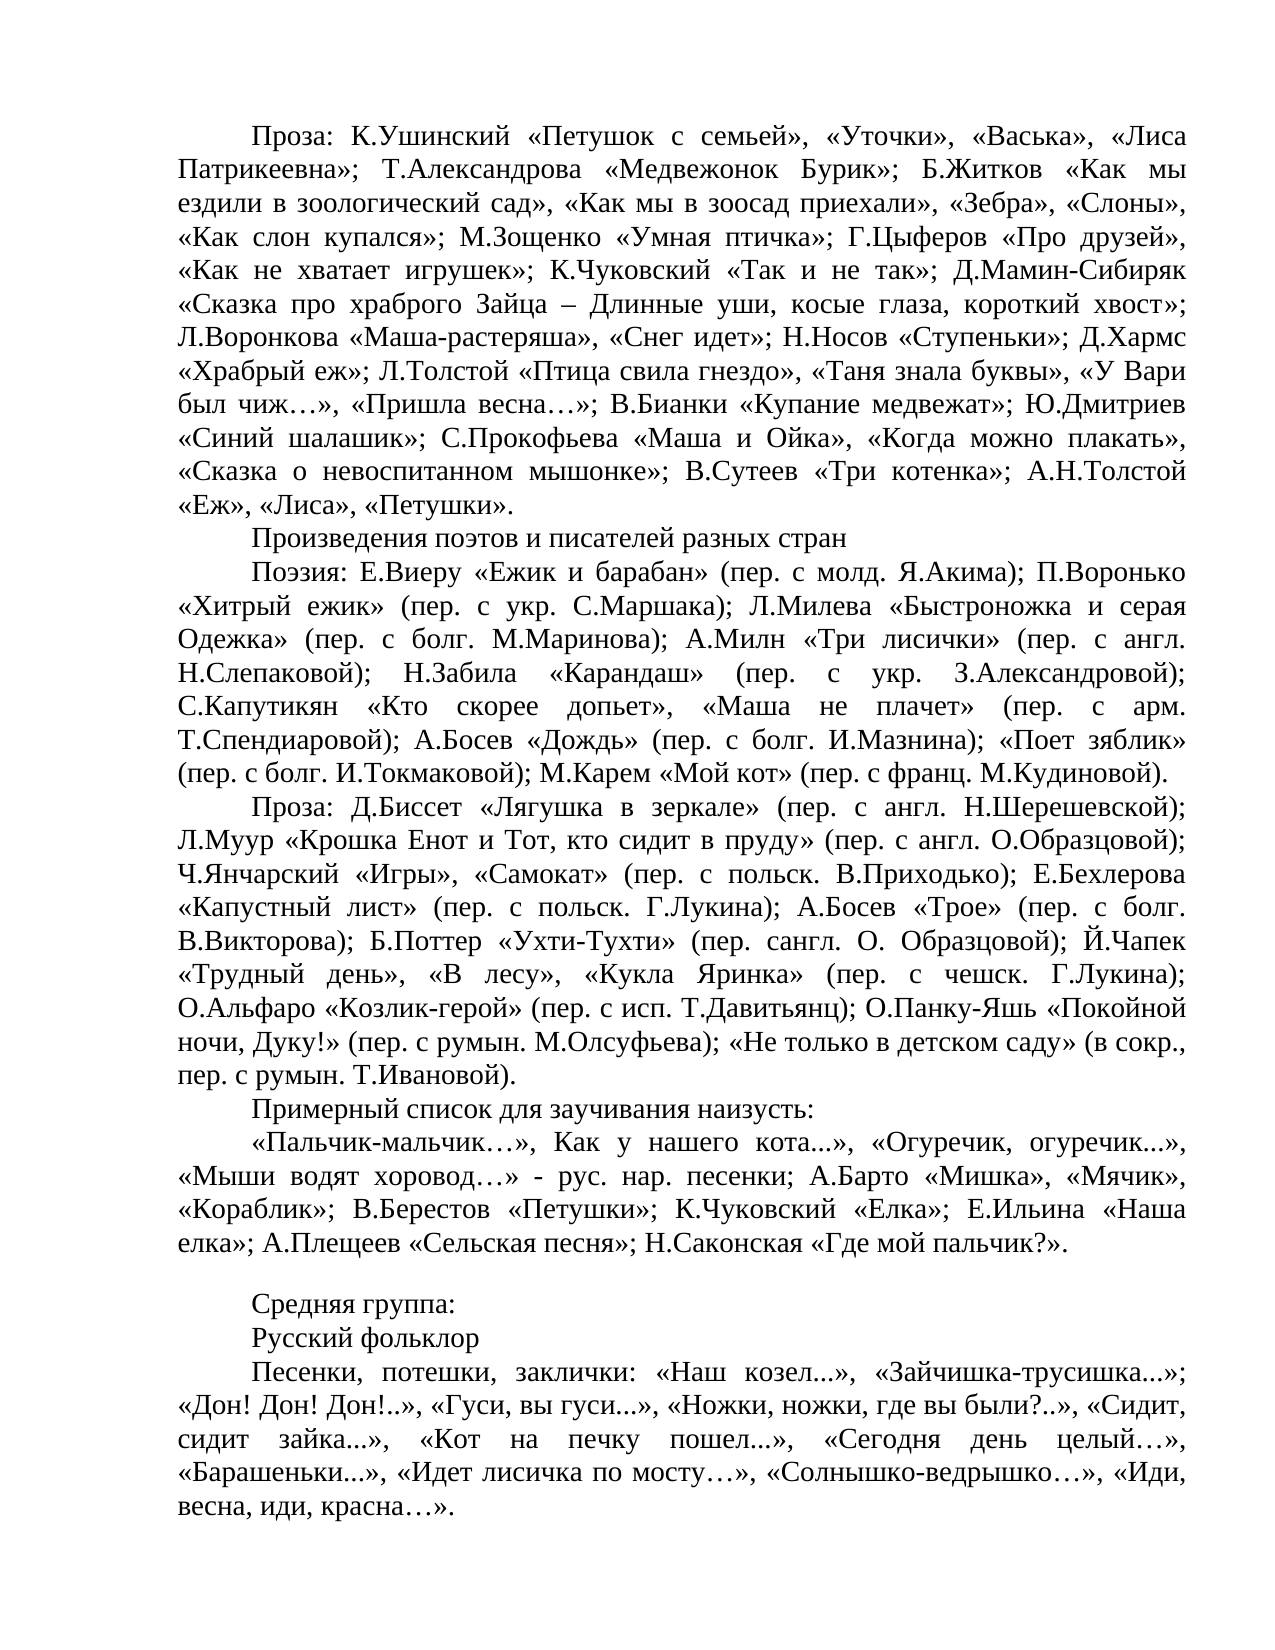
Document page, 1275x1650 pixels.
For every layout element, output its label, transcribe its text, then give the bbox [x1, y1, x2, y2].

text Проза: К.Ушинский «Петушок с семьей», «Уточки», «Васька», «Лиса Патрикеевна»; Т.Александрова «Медвежонок Бурик»; Б.Житков «Как мы ездили в зоологический сад», «Как мы в зоосад приехали», «Зебра», «Слоны», «Как слон купался»; М.Зощенко «Умная птичка»; Г.Цыферов «Про друзей», «Как не хватает игрушек»; К.Чуковский «Так и не так»; Д.Мамин-Сибиряк «Сказка про храброго Зайца – Длинные уши, косые глаза, короткий хвост»; Л.Воронкова «Маша-растеряша», «Снег идет»; Н.Носов «Ступеньки»; Д.Хармс «Храбрый еж»; Л.Толстой «Птица свила гнездо», «Таня знала буквы», «У Вари был чиж…», «Пришла весна…»; В.Бианки «Купание медвежат»; Ю.Дмитриев «Синий шалашик»; С.Прокофьева «Маша и Ойка», «Когда можно плакать», «Сказка о невоспитанном мышонке»; В.Сутеев «Три котенка»; А.Н.Толстой «Еж», «Лиса», «Петушки». [177, 118, 1186, 521]
text Русский фольклор [177, 1320, 1186, 1354]
text Песенки, потешки, заклички: «Наш козел...», «Зайчишка-трусишка...»; «Дон! Дон! Дон!..», «Гуси, вы гуси...», «Ножки, ножки, где вы были?..», «Сидит, сидит зайка...», «Кот на печку пошел...», «Сегодня день целый…», «Барашеньки...», «Идет лисичка по мосту…», «Солнышко-ведрышко…», «Иди, весна, иди, красна…». [177, 1354, 1186, 1521]
text Средняя группа: [177, 1287, 1186, 1320]
text «Пальчик-мальчик…», Как у нашего кота...», «Огуречик, огуречик...», «Мыши водят xopовод…» - рус. нар. песенки; А.Барто «Мишка», «Мячик», «Кораблик»; В.Берестов «Петушки»; К.Чуковский «Елка»; Е.Ильина «Наша елка»; А.Плещеев «Сельская песня»; Н.Саконская «Где мой пальчик?». [177, 1124, 1186, 1258]
text Поэзия: Е.Виеру «Ежик и барабан» (пер. с молд. Я.Акима); П.Воронько «Хитрый ежик» (пер. с укр. С.Маршака); Л.Милева «Быстроножка и серая Одежка» (пер. с болг. М.Маринова); А.Милн «Три лисички» (пер. с англ. Н.Слепаковой); Н.Забила «Карандаш» (пер. с укр. З.Александровой); С.Капутикян «Кто скорее допьет», «Маша не плачет» (пер. с арм. Т.Спендиаровой); А.Босев «Дождь» (пер. с болг. И.Мазнина); «Поет зяблик» (пер. с болг. И.Токмаковой); М.Карем «Мой кот» (пер. с франц. М.Кудиновой). [177, 554, 1186, 789]
text Проза: Д.Биссет «Лягушка в зеркале» (пер. с англ. Н.Шерешевской); Л.Муур «Крошка Енот и Тот, кто сидит в пруду» (пер. с англ. О.Образцовой); Ч.Янчарский «Игры», «Самокат» (пер. с польск. В.Приходько); Е.Бехлерова «Капустный лист» (пер. с польск. Г.Лукина); А.Босев «Трое» (пер. с болг. В.Викторова); Б.Поттер «Ухти-Тухти» (пер. сангл. О. Образцовой); Й.Чапек «Трудный день», «В лесу», «Кукла Яринка» (пер. с чешск. Г.Лукина); О.Альфаро «Козлик-герой» (пер. с исп. Т.Давитьянц); О.Панку-Яшь «Покойной ночи, Дуку!» (пер. с румын. М.Олсуфьева); «Не только в детском caдy» (в сокр., пер. с румын. Т.Ивановой). [177, 789, 1186, 1091]
text Произведения поэтов и писателей разных стран [177, 521, 1186, 554]
text Примерный список для заучивания наизусть: [177, 1091, 1186, 1124]
